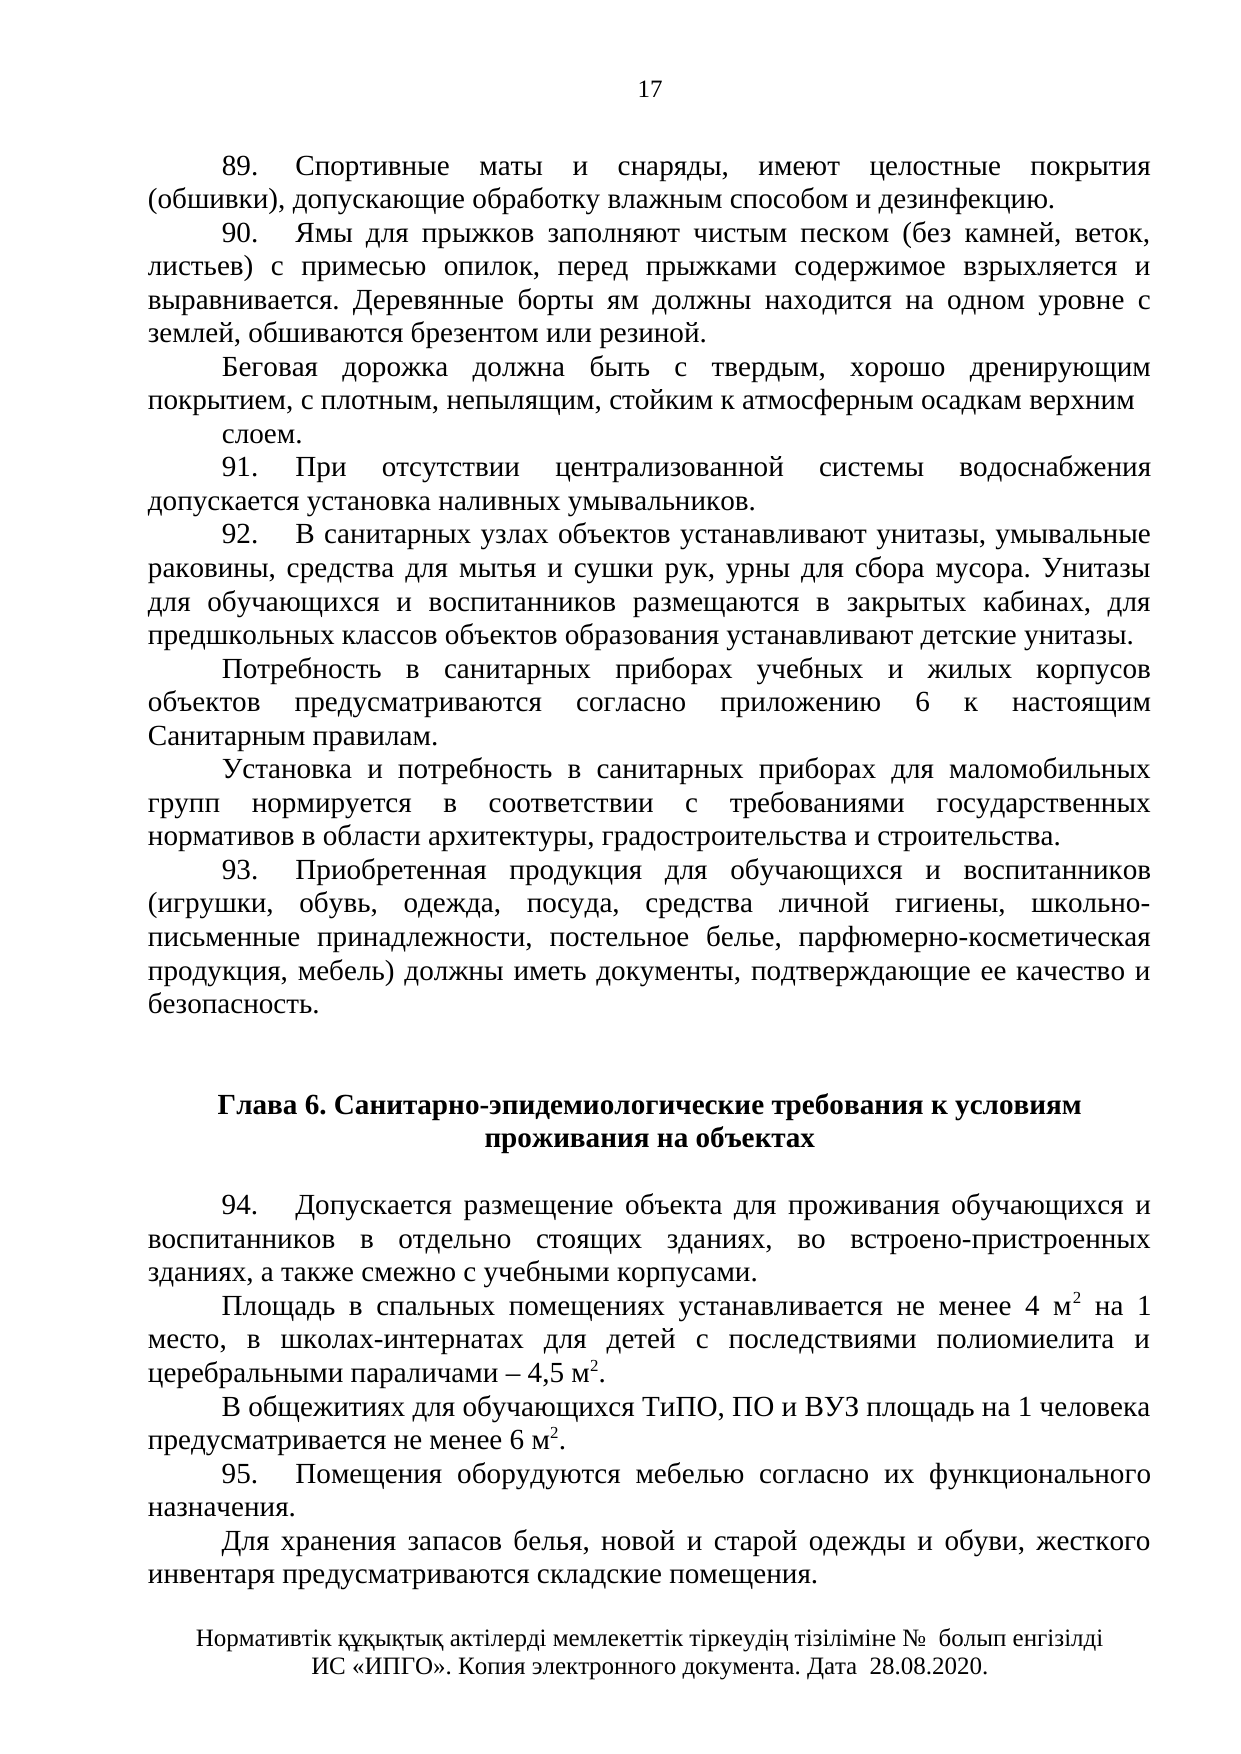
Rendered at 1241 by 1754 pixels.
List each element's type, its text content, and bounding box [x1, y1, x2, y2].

text Потребность в санитарных приборах учебных и жилых корпусов объектов предусматриваются согласно приложению 6 к настоящим Санитарным правилам. [148, 651, 1152, 751]
text Установка и потребность в санитарных приборах для маломобильных групп нормируется в соответствии с требованиями государственных нормативов в области архитектуры, градостроительства и строительства. [148, 751, 1152, 852]
text Беговая дорожка должна быть с твердым, хорошо дренирующим покрытием, с плотным, непылящим, стойким к атмосферным осадкам верхним [148, 349, 1152, 416]
list В санитарных узлах объектов устанавливают унитазы, умывальные раковины, средства для мытья и сушки рук, урны для сбора мусора. Унитазы для обучающихся и воспитанников размещаются в закрытых кабинах, для предшкольных классов объектов образования устанавливают детские унитазы. [148, 517, 1152, 651]
text слоем. [148, 416, 1152, 449]
list Ямы для прыжков заполняют чистым песком (без камней, веток, листьев) с примесью опилок, перед прыжками содержимое взрыхляется и выравнивается. Деревянные борты ям должны находится на одном уровне с землей, обшиваются брезентом или резиной. [148, 215, 1152, 349]
list Приобретенная продукция для обучающихся и воспитанников (игрушки, обувь, одежда, посуда, средства личной гигиены, школьно-письменные принадлежности, постельное белье, парфюмерно-косметическая продукция, мебель) должны иметь документы, подтверждающие ее качество и безопасность. [148, 852, 1152, 1020]
list При отсутствии централизованной системы водоснабжения допускается установка наливных умывальников. [148, 449, 1152, 517]
list Спортивные маты и снаряды, имеют целостные покрытия (обшивки), допускающие обработку влажным способом и дезинфекцию. [148, 148, 1152, 215]
text Площадь в спальных помещениях устанавливается не менее 4 м2 на 1 место, в школах-интернатах для детей с последствиями полиомиелита и церебральными параличами – 4,5 м2. [148, 1288, 1152, 1389]
list Помещения оборудуются мебелью согласно их функционального назначения. [148, 1456, 1152, 1523]
text Для хранения запасов белья, новой и старой одежды и обуви, жесткого инвентаря предусматриваются складские помещения. [148, 1523, 1152, 1590]
list Допускается размещение объекта для проживания обучающихся и воспитанников в отдельно стоящих зданиях, во встроено-пристроенных зданиях, а также смежно с учебными корпусами. [148, 1187, 1152, 1288]
text В общежитиях для обучающихся ТиПО, ПО и ВУЗ площадь на 1 человека предусматривается не менее 6 м2. [148, 1389, 1152, 1456]
text Глава 6. Санитарно-эпидемиологические требования к условиям проживания на объектах [148, 1087, 1152, 1154]
